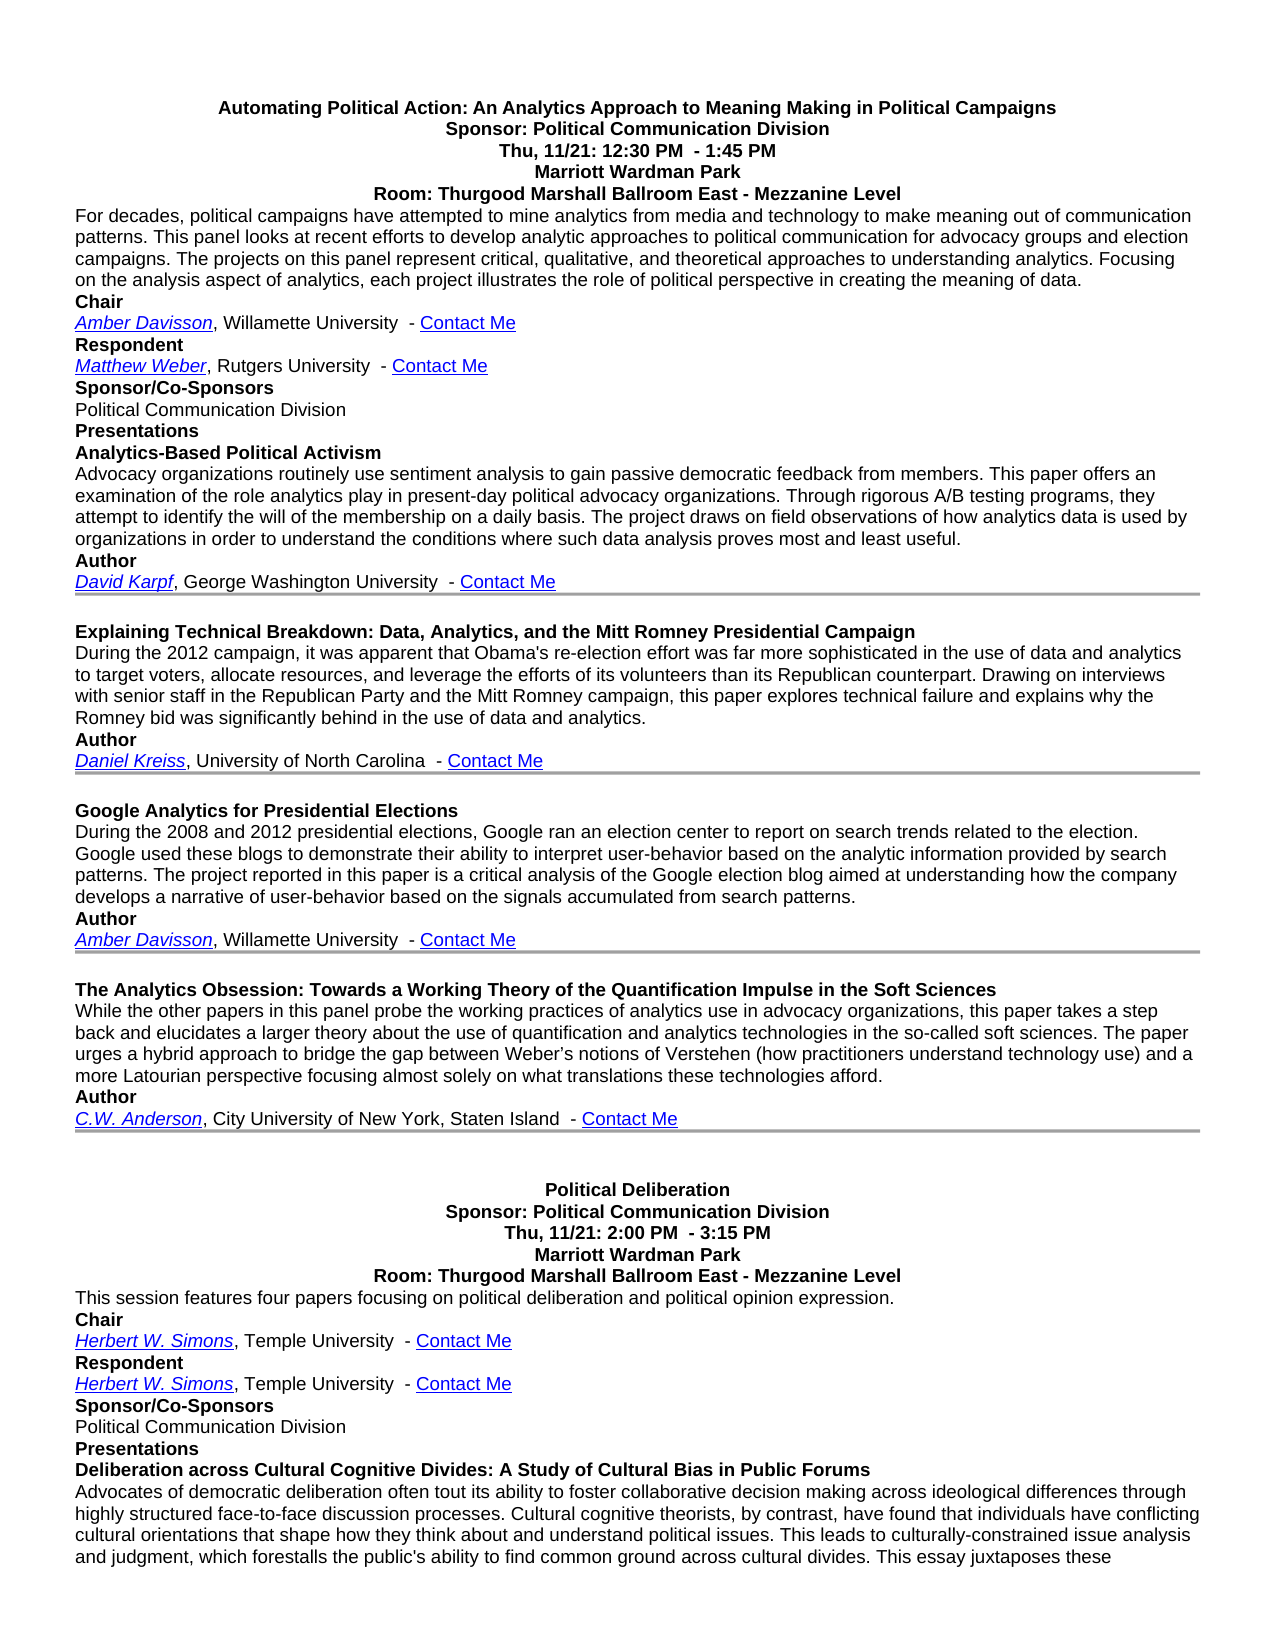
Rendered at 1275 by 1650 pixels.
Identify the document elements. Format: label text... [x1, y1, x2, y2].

text Chair [75, 1308, 1200, 1330]
text Matthew Weber, Rutgers University - Contact Me [75, 355, 1200, 377]
text Herbert W. Simons, Temple University - Contact Me [75, 1373, 1200, 1394]
text David Karpf, George Washington University - Contact Me [75, 571, 1200, 592]
text Daniel Kreiss, University of North Carolina - Contact Me [75, 750, 1200, 771]
text Chair [75, 291, 1200, 312]
text Political Communication Division [75, 398, 1200, 420]
text Marriott Wardman Park [75, 161, 1200, 183]
text Deliberation across Cultural Cognitive Divides: A Study of Cultural Bias in Public Forums [75, 1459, 1200, 1481]
text Marriott Wardman Park [75, 1244, 1200, 1265]
text Respondent [75, 1351, 1200, 1373]
text Political Communication Division [75, 1416, 1200, 1438]
text While the other papers in this panel probe the working practices of analytics use in advocacy organizations, this paper takes a step back and elucidates a larger theory about the use of quantification and analytics technologies in the so-called soft sciences. The paper urges a hybrid approach to bridge the gap between Weber’s notions of Verstehen (how practitioners understand technology use) and a more Latourian perspective focusing almost solely on what translations these technologies afford. [75, 1000, 1200, 1086]
text Amber Davisson, Willamette University - Contact Me [75, 929, 1200, 950]
text Room: Thurgood Marshall Ballroom East - Mezzanine Level [75, 1265, 1200, 1287]
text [75, 1481, 1200, 1567]
text Amber Davisson, Willamette University - Contact Me [75, 312, 1200, 334]
text Analytics-Based Political Activism [75, 442, 1200, 463]
text Author [75, 728, 1200, 750]
text Sponsor/Co-Sponsors [75, 1394, 1200, 1416]
text Sponsor: Political Communication Division [75, 118, 1200, 140]
text Presentations [75, 1438, 1200, 1459]
text During the 2008 and 2012 presidential elections, Google ran an election center to report on search trends related to the election. Google used these blogs to demonstrate their ability to interpret user-behavior based on the analytic information provided by search patterns. The project reported in this paper is a critical analysis of the Google election blog aimed at understanding how the company develops a narrative of user-behavior based on the signals accumulated from search patterns. [75, 821, 1200, 907]
text Respondent [75, 334, 1200, 355]
text The Analytics Obsession: Towards a Working Theory of the Quantification Impulse in the Soft Sciences [75, 978, 1200, 1000]
text During the 2012 campaign, it was apparent that Obama's re-election effort was far more sophisticated in the use of data and analytics to target voters, allocate resources, and leverage the efforts of its volunteers than its Republican counterpart. Drawing on interviews with senior staff in the Republican Party and the Mitt Romney campaign, this paper explores technical failure and explains why the Romney bid was significantly behind in the use of data and analytics. [75, 642, 1200, 728]
text Sponsor/Co-Sponsors [75, 377, 1200, 398]
text Google Analytics for Presidential Elections [75, 799, 1200, 821]
text This session features four papers focusing on political deliberation and political opinion expression. [75, 1287, 1200, 1308]
text For decades, political campaigns have attempted to mine analytics from media and technology to make meaning out of communication patterns. This panel looks at recent efforts to develop analytic approaches to political communication for advocacy groups and election campaigns. The projects on this panel represent critical, qualitative, and theoretical approaches to understanding analytics. Focusing on the analysis aspect of analytics, each project illustrates the role of political perspective in creating the meaning of data. [75, 204, 1200, 291]
text Advocacy organizations routinely use sentiment analysis to gain passive democratic feedback from members. This paper offers an examination of the role analytics play in present-day political advocacy organizations. Through rigorous A/B testing programs, they attempt to identify the will of the membership on a daily basis. The project draws on field observations of how analytics data is used by organizations in order to understand the conditions where such data analysis proves most and least useful. [75, 463, 1200, 549]
text Thu, 11/21: 2:00 PM - 3:15 PM [75, 1222, 1200, 1244]
text C.W. Anderson, City University of New York, Staten Island - Contact Me [75, 1108, 1200, 1129]
text Room: Thurgood Marshall Ballroom East - Mezzanine Level [75, 183, 1200, 204]
text Automating Political Action: An Analytics Approach to Meaning Making in Political Campaigns [75, 97, 1200, 118]
text Author [75, 549, 1200, 571]
text Author [75, 1086, 1200, 1108]
text Sponsor: Political Communication Division [75, 1201, 1200, 1222]
text Author [75, 907, 1200, 929]
text Explaining Technical Breakdown: Data, Analytics, and the Mitt Romney Presidential Campaign [75, 621, 1200, 642]
text Herbert W. Simons, Temple University - Contact Me [75, 1330, 1200, 1351]
text Presentations [75, 420, 1200, 442]
text Thu, 11/21: 12:30 PM - 1:45 PM [75, 140, 1200, 161]
text Political Deliberation [75, 1179, 1200, 1201]
